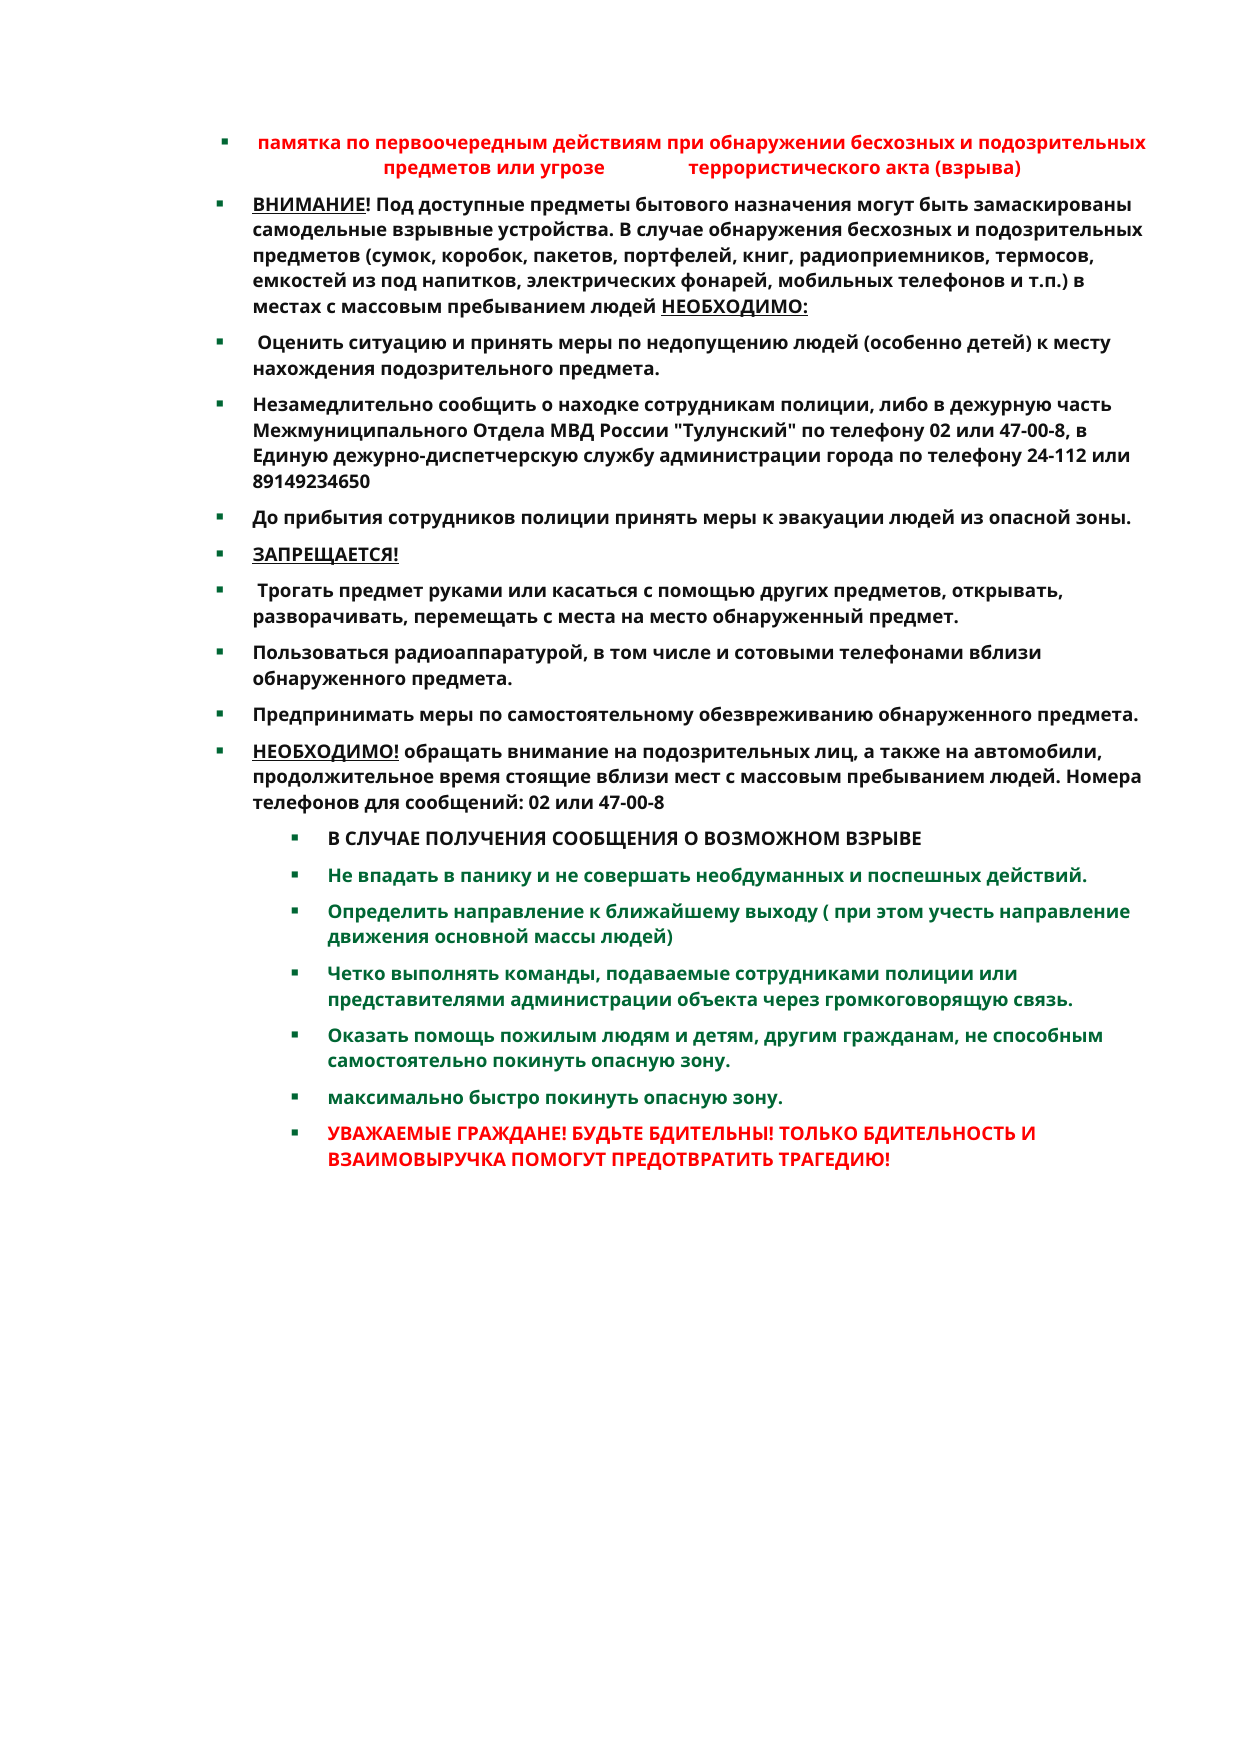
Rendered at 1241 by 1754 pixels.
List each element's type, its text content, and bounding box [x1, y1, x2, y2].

list Четко выполнять команды, подаваемые сотрудниками полиции или представителями администрации объекта через громкоговорящую связь. [290, 960, 1152, 1011]
list До прибытия сотрудников полиции принять меры к эвакуации людей из опасной зоны. [215, 504, 1152, 530]
list НЕОБХОДИМО! обращать внимание на подозрительных лиц, а также на автомобили, продолжительное время стоящие вблизи мест с массовым пребыванием людей. Номера телефонов для сообщений: 02 или 47-00-8 [215, 738, 1152, 814]
list памятка по первоочередным действиям при обнаружении бесхозных и подозрительных предметов или угрозе террористического акта (взрыва) [215, 129, 1152, 180]
list Не впадать в панику и не совершать необдуманных и поспешных действий. [290, 862, 1152, 887]
list Оказать помощь пожилым людям и детям, другим гражданам, не способным самостоятельно покинуть опасную зону. [290, 1022, 1152, 1073]
list УВАЖАЕМЫЕ ГРАЖДАНЕ! БУДЬТЕ БДИТЕЛЬНЫ! ТОЛЬКО БДИТЕЛЬНОСТЬ И ВЗАИМОВЫРУЧКА ПОМОГУТ ПРЕДОТВРАТИТЬ ТРАГЕДИЮ! [290, 1121, 1152, 1172]
list Пользоваться радиоаппаратурой, в том числе и сотовыми телефонами вблизи обнаруженного предмета. [215, 639, 1152, 691]
list ЗАПРЕЩАЕТСЯ! [215, 541, 1152, 567]
list Трогать предмет руками или касаться с помощью других предметов, открывать, разворачивать, перемещать с места на место обнаруженный предмет. [215, 577, 1152, 628]
list Определить направление к ближайшему выходу ( при этом учесть направление движения основной массы людей) [290, 898, 1152, 949]
list Незамедлительно сообщить о находке сотрудникам полиции, либо в дежурную часть Межмуниципального Отдела МВД России "Тулунский" по телефону 02 или 47-00-8, в Единую дежурно-диспетчерскую службу администрации города по телефону 24-112 или 89149234650 [215, 392, 1152, 494]
list В СЛУЧАЕ ПОЛУЧЕНИЯ СООБЩЕНИЯ О ВОЗМОЖНОМ ВЗРЫВЕ [290, 825, 1152, 851]
list ВНИМАНИЕ! Под доступные предметы бытового назначения могут быть замаскированы самодельные взрывные устройства. В случае обнаружения бесхозных и подозрительных предметов (сумок, коробок, пакетов, портфелей, книг, радиоприемников, термосов, емкостей из под напитков, электрических фонарей, мобильных телефонов и т.п.) в местах с массовым пребыванием людей НЕОБХОДИМО: [215, 191, 1152, 319]
list максимально быстро покинуть опасную зону. [290, 1084, 1152, 1110]
list Предпринимать меры по самостоятельному обезвреживанию обнаруженного предмета. [215, 701, 1152, 727]
list Оценить ситуацию и принять меры по недопущению людей (особенно детей) к месту нахождения подозрительного предмета. [215, 329, 1152, 381]
